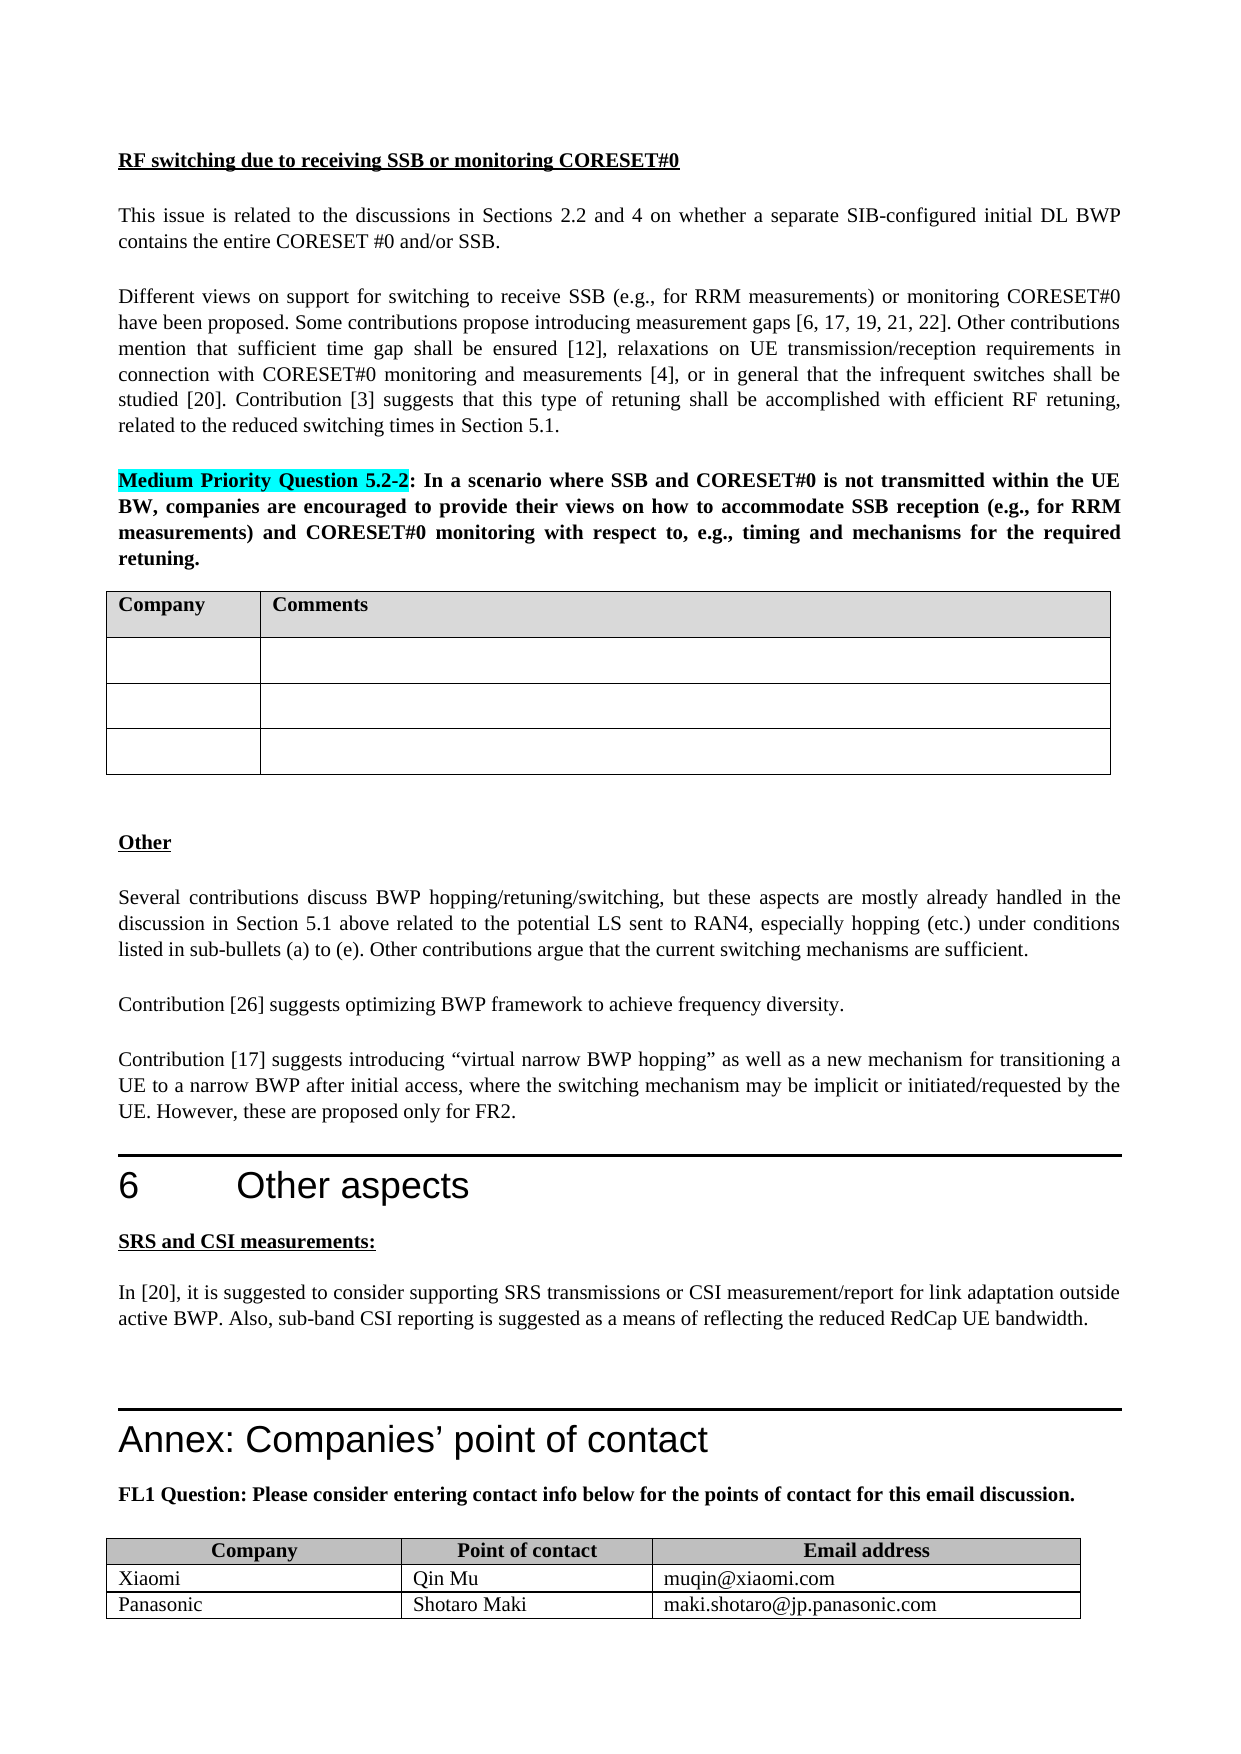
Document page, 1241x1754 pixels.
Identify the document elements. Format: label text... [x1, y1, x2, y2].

text Other [118, 830, 1122, 854]
subtitle Annex: Companies’ point of contact [118, 1411, 1122, 1460]
subtitle Other aspects [118, 1157, 1122, 1207]
table_header Point of contact [402, 1539, 652, 1564]
table_cell [261, 729, 1110, 774]
table_cell Shotaro Maki [402, 1593, 652, 1618]
text RF switching due to receiving SSB or monitoring CORESET#0 [118, 147, 1122, 172]
table_cell Panasonic [107, 1593, 401, 1618]
table_cell [261, 684, 1110, 728]
table_header Email address [653, 1539, 1080, 1564]
text Contribution [26] suggests optimizing BWP framework to achieve frequency diversity. [118, 992, 1122, 1016]
text SRS and CSI measurements: [118, 1229, 1122, 1253]
text Contribution [17] suggests introducing “virtual narrow BWP hopping” as well as a new mechanism for transitioning a UE to a narrow BWP after initial access, where the switching mechanism may be implicit or initiated/requested by the UE. However, these are proposed only for FR2. [118, 1047, 1122, 1123]
table_header Company [107, 592, 260, 637]
table_cell [261, 638, 1110, 682]
table_header Company [107, 1539, 401, 1564]
text FL1 Question: Please consider entering contact info below for the points of contact for this email discussion. [118, 1482, 1122, 1506]
text Different views on support for switching to receive SSB (e.g., for RRM measurements) or monitoring CORESET#0 have been proposed. Some contributions propose introducing measurement gaps [6, 17, 19, 21, 22]. Other contributions mention that sufficient time gap shall be ensured [12], relaxations on UE transmission/reception requirements in connection with CORESET#0 monitoring and measurements [4], or in general that the infrequent switches shall be studied [20]. Contribution [3] suggests that this type of retuning shall be accomplished with efficient RF retuning, related to the reduced switching times in Section 5.1. [118, 284, 1122, 437]
table_cell [107, 638, 260, 682]
table_cell Xiaomi [107, 1565, 401, 1591]
table_cell Qin Mu [402, 1565, 652, 1591]
text In [20], it is suggested to consider supporting SRS transmissions or CSI measurement/report for link adaptation outside active BWP. Also, sub-band CSI reporting is suggested as a means of reflecting the reduced RedCap UE bandwidth. [118, 1280, 1122, 1330]
text Several contributions discuss BWP hopping/retuning/switching, but these aspects are mostly already handled in the discussion in Section 5.1 above related to the potential LS sent to RAN4, especially hopping (etc.) under conditions listed in sub-bullets (a) to (e). Other contributions argue that the current switching mechanisms are sufficient. [118, 885, 1122, 961]
text Medium Priority Question 5.2-2: In a scenario where SSB and CORESET#0 is not transmitted within the UE BW, companies are encouraged to provide their views on how to accommodate SSB reception (e.g., for RRM measurements) and CORESET#0 monitoring with respect to, e.g., timing and mechanisms for the required retuning. [118, 468, 1122, 570]
table_header Comments [261, 592, 1110, 637]
table_cell muqin@xiaomi.com [653, 1565, 1080, 1591]
text This issue is related to the discussions in Sections 2.2 and 4 on whether a separate SIB-configured initial DL BWP contains the entire CORESET #0 and/or SSB. [118, 203, 1122, 253]
table_cell maki.shotaro@jp.panasonic.com [653, 1593, 1080, 1618]
table_cell [107, 729, 260, 774]
table_cell [107, 684, 260, 728]
